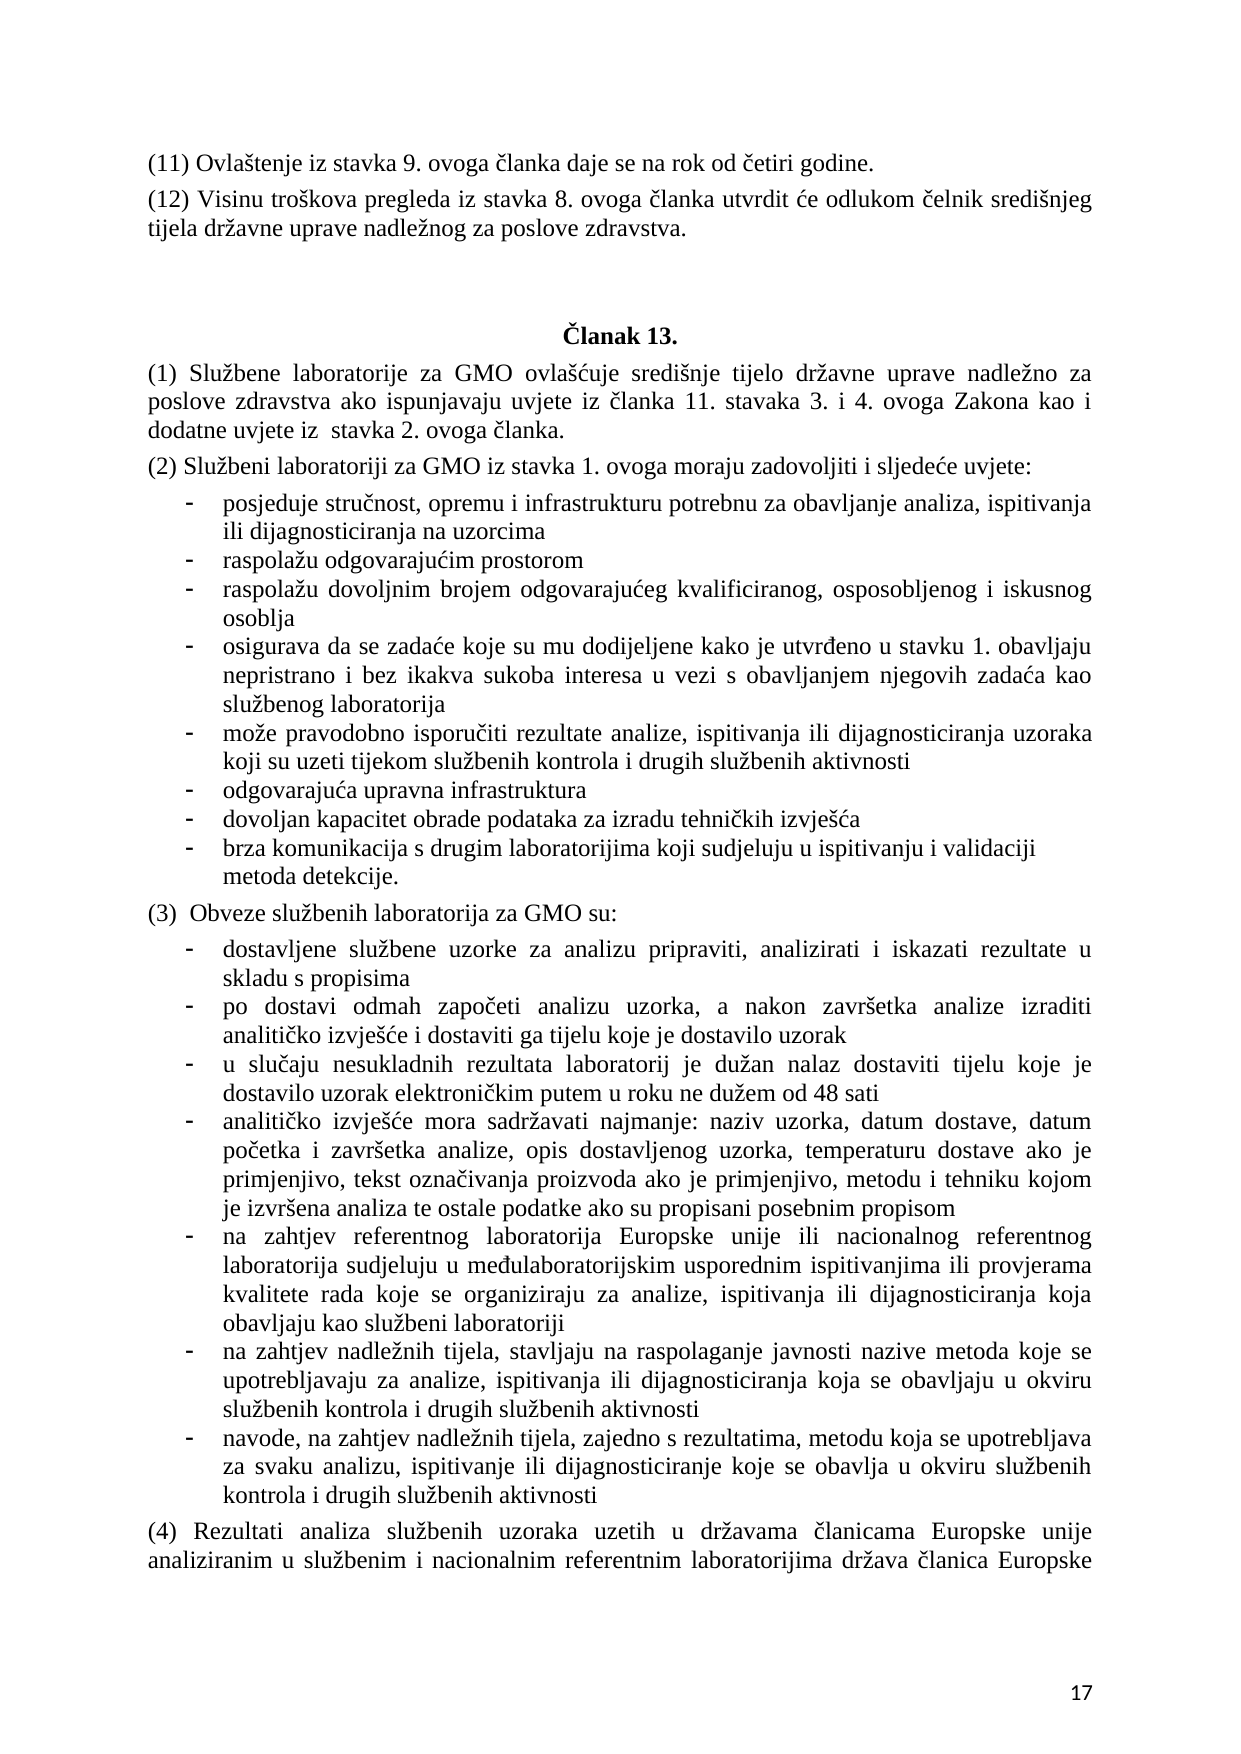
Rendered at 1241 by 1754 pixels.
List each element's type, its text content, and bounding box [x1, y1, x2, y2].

list odgovarajuća upravna infrastruktura [185, 775, 1093, 804]
list na zahtjev nadležnih tijela, stavljaju na raspolaganje javnosti nazive metoda koje se upotrebljavaju za analize, ispitivanja ili dijagnosticiranja koja se obavljaju u okviru službenih kontrola i drugih službenih aktivnosti [185, 1336, 1093, 1423]
text (12) Visinu troškova pregleda iz stavka 8. ovoga članka utvrdit će odlukom čelnik središnjeg tijela državne uprave nadležnog za poslove zdravstva. [148, 184, 1093, 241]
list brza komunikacija s drugim laboratorijima koji sudjeluju u ispitivanju i validaciji metoda detekcije. [185, 833, 1093, 890]
list po dostavi odmah započeti analizu uzorka, a nakon završetka analize izraditi analitičko izvješće i dostaviti ga tijelu koje je dostavilo uzorak [185, 991, 1093, 1049]
list navode, na zahtjev nadležnih tijela, zajedno s rezultatima, metodu koja se upotrebljava za svaku analizu, ispitivanje ili dijagnosticiranje koje se obavlja u okviru službenih kontrola i drugih službenih aktivnosti [185, 1423, 1093, 1509]
list raspolažu dovoljnim brojem odgovarajućeg kvalificiranog, osposobljenog i iskusnog osoblja [185, 574, 1093, 631]
list u slučaju nesukladnih rezultata laboratorij je dužan nalaz dostaviti tijelu koje je dostavilo uzorak elektroničkim putem u roku ne dužem od 48 sati [185, 1049, 1093, 1106]
list može pravodobno isporučiti rezultate analize, ispitivanja ili dijagnosticiranja uzoraka koji su uzeti tijekom službenih kontrola i drugih službenih aktivnosti [185, 718, 1093, 775]
text (3) Obveze službenih laboratorija za GMO su: [148, 898, 1093, 926]
text Članak 13. [148, 321, 1093, 350]
list na zahtjev referentnog laboratorija Europske unije ili nacionalnog referentnog laboratorija sudjeluju u međulaboratorijskim usporednim ispitivanjima ili provjerama kvalitete rada koje se organiziraju za analize, ispitivanja ili dijagnosticiranja koja obavljaju kao službeni laboratoriji [185, 1221, 1093, 1336]
text (2) Službeni laboratoriji za GMO iz stavka 1. ovoga moraju zadovoljiti i sljedeće uvjete: [148, 451, 1093, 480]
list analitičko izvješće mora sadržavati najmanje: naziv uzorka, datum dostave, datum početka i završetka analize, opis dostavljenog uzorka, temperaturu dostave ako je primjenjivo, tekst označivanja proizvoda ako je primjenjivo, metodu i tehniku kojom je izvršena analiza te ostale podatke ako su propisani posebnim propisom [185, 1106, 1093, 1221]
list dovoljan kapacitet obrade podataka za izradu tehničkih izvješća [185, 804, 1093, 833]
list raspolažu odgovarajućim prostorom [185, 545, 1093, 574]
list posjeduje stručnost, opremu i infrastrukturu potrebnu za obavljanje analiza, ispitivanja ili dijagnosticiranja na uzorcima [185, 488, 1093, 545]
text (1) Službene laboratorije za GMO ovlašćuje središnje tijelo državne uprave nadležno za poslove zdravstva ako ispunjavaju uvjete iz članka 11. stavaka 3. i 4. ovoga Zakona kao i dodatne uvjete iz stavka 2. ovoga članka. [148, 358, 1093, 444]
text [148, 1516, 1093, 1574]
list dostavljene službene uzorke za analizu pripraviti, analizirati i iskazati rezultate u skladu s propisima [185, 934, 1093, 991]
list osigurava da se zadaće koje su mu dodijeljene kako je utvrđeno u stavku 1. obavljaju nepristrano i bez ikakva sukoba interesa u vezi s obavljanjem njegovih zadaća kao službenog laboratorija [185, 631, 1093, 718]
text (11) Ovlaštenje iz stavka 9. ovoga članka daje se na rok od četiri godine. [148, 148, 1093, 176]
